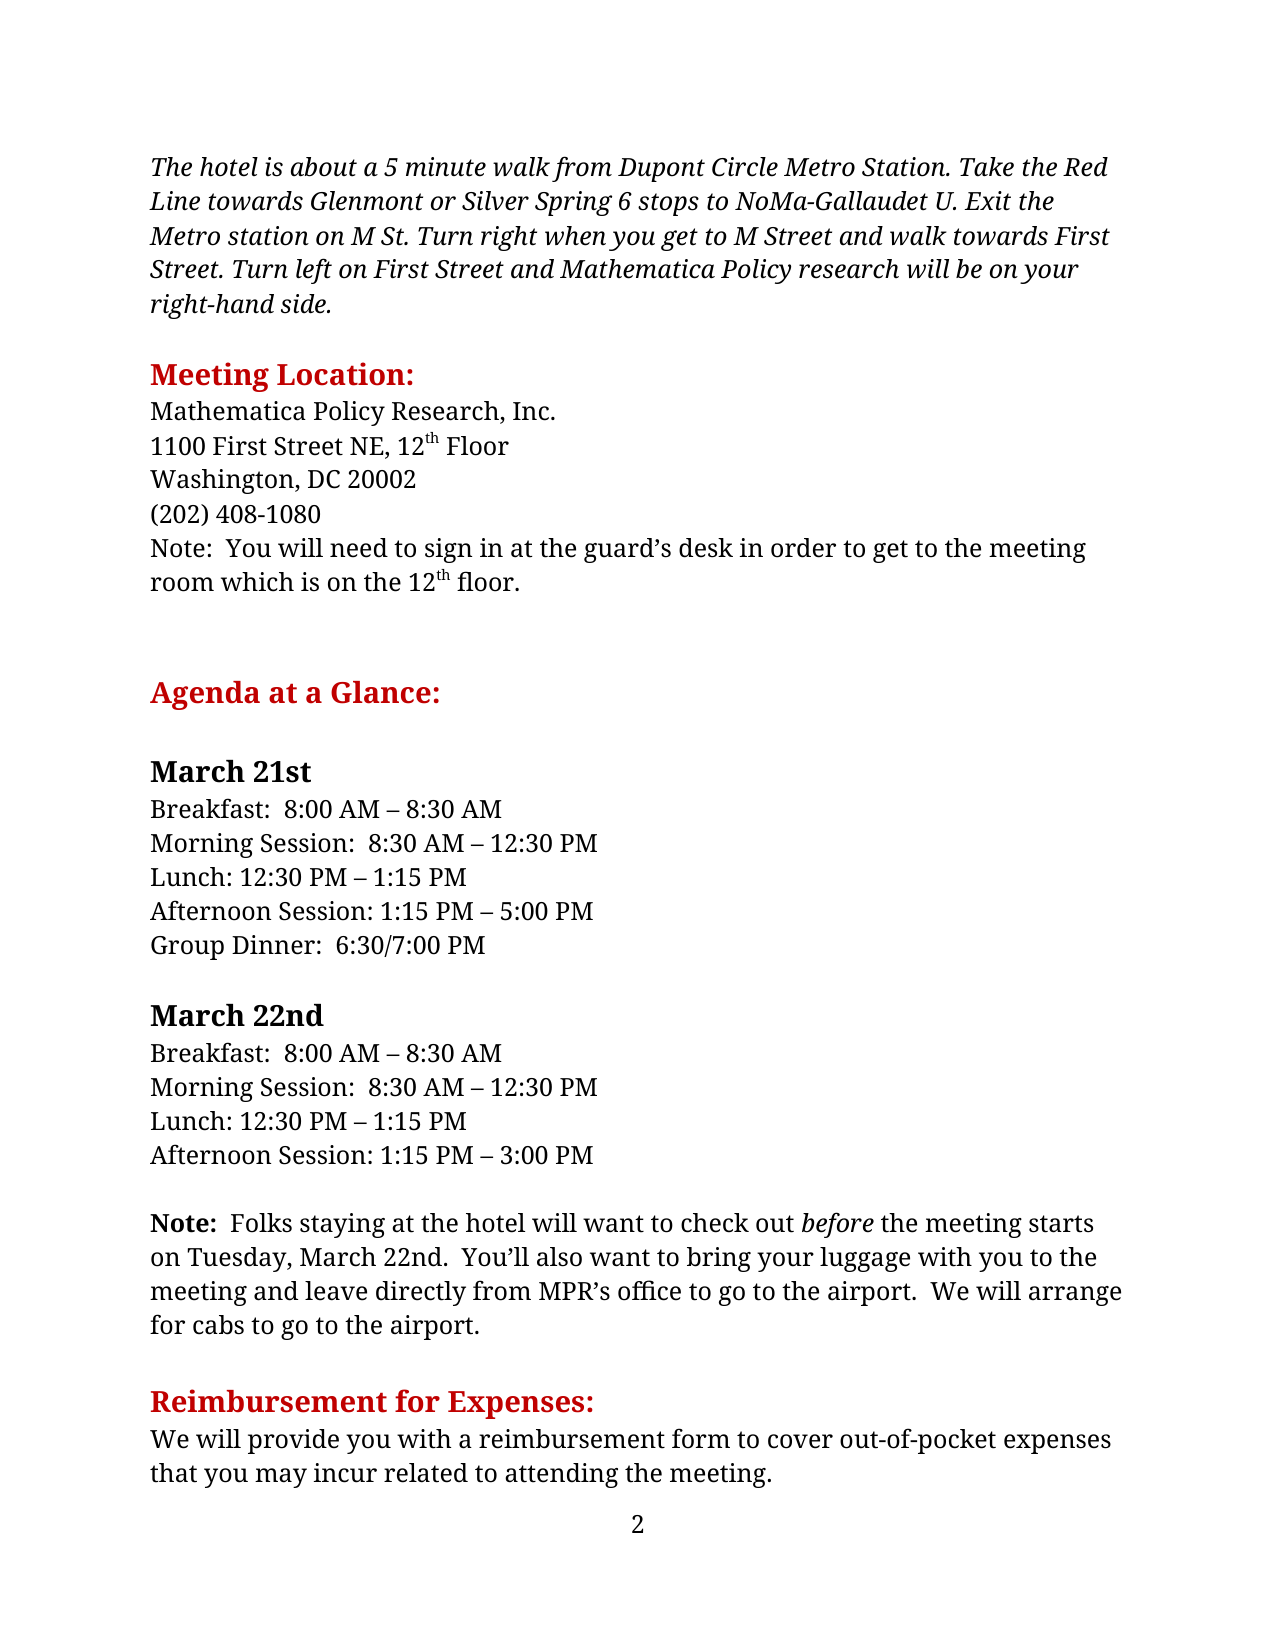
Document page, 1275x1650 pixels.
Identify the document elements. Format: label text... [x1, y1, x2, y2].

text Note: Folks staying at the hotel will want to check out before the meeting starts on Tuesday, March 22nd. You’ll also want to bring your luggage with you to the meeting and leave directly from MPR’s office to go to the airport. We will arrange for cabs to go to the airport. [150, 1206, 1125, 1342]
text Afternoon Session: 1:15 PM – 5:00 PM [150, 893, 1125, 927]
text Morning Session: 8:30 AM – 12:30 PM [150, 1069, 1125, 1103]
text Reimbursement for Expenses: [150, 1382, 1125, 1421]
text Agenda at a Glance: [150, 672, 1125, 712]
text Group Dinner: 6:30/7:00 PM [150, 927, 1125, 962]
text Breakfast: 8:00 AM – 8:30 AM [150, 791, 1125, 825]
text Lunch: 12:30 PM – 1:15 PM [150, 859, 1125, 893]
text (202) 408-1080 [150, 496, 1125, 530]
text Washington, DC 20002 [150, 462, 1125, 496]
text Note: You will need to sign in at the guard’s desk in order to get to the meeting room which is on the 12th floor. [150, 530, 1125, 598]
text Lunch: 12:30 PM – 1:15 PM [150, 1103, 1125, 1137]
text Meeting Location: [150, 354, 1125, 394]
text Breakfast: 8:00 AM – 8:30 AM [150, 1035, 1125, 1069]
text Morning Session: 8:30 AM – 12:30 PM [150, 825, 1125, 859]
text The hotel is about a 5 minute walk from Dupont Circle Metro Station. Take the Red Line towards Glenmont or Silver Spring 6 stops to NoMa-Gallaudet U. Exit the Metro station on M St. Turn right when you get to M Street and walk towards First Street. Turn left on First Street and Mathematica Policy research will be on your right-hand side. [150, 150, 1125, 320]
text 1100 First Street NE, 12th Floor [150, 428, 1125, 462]
text Mathematica Policy Research, Inc. [150, 394, 1125, 428]
text March 21st [150, 752, 1125, 791]
text Afternoon Session: 1:15 PM – 3:00 PM [150, 1137, 1125, 1172]
text March 22nd [150, 996, 1125, 1035]
text We will provide you with a reimbursement form to cover out-of-pocket expenses that you may incur related to attending the meeting. [150, 1421, 1125, 1489]
